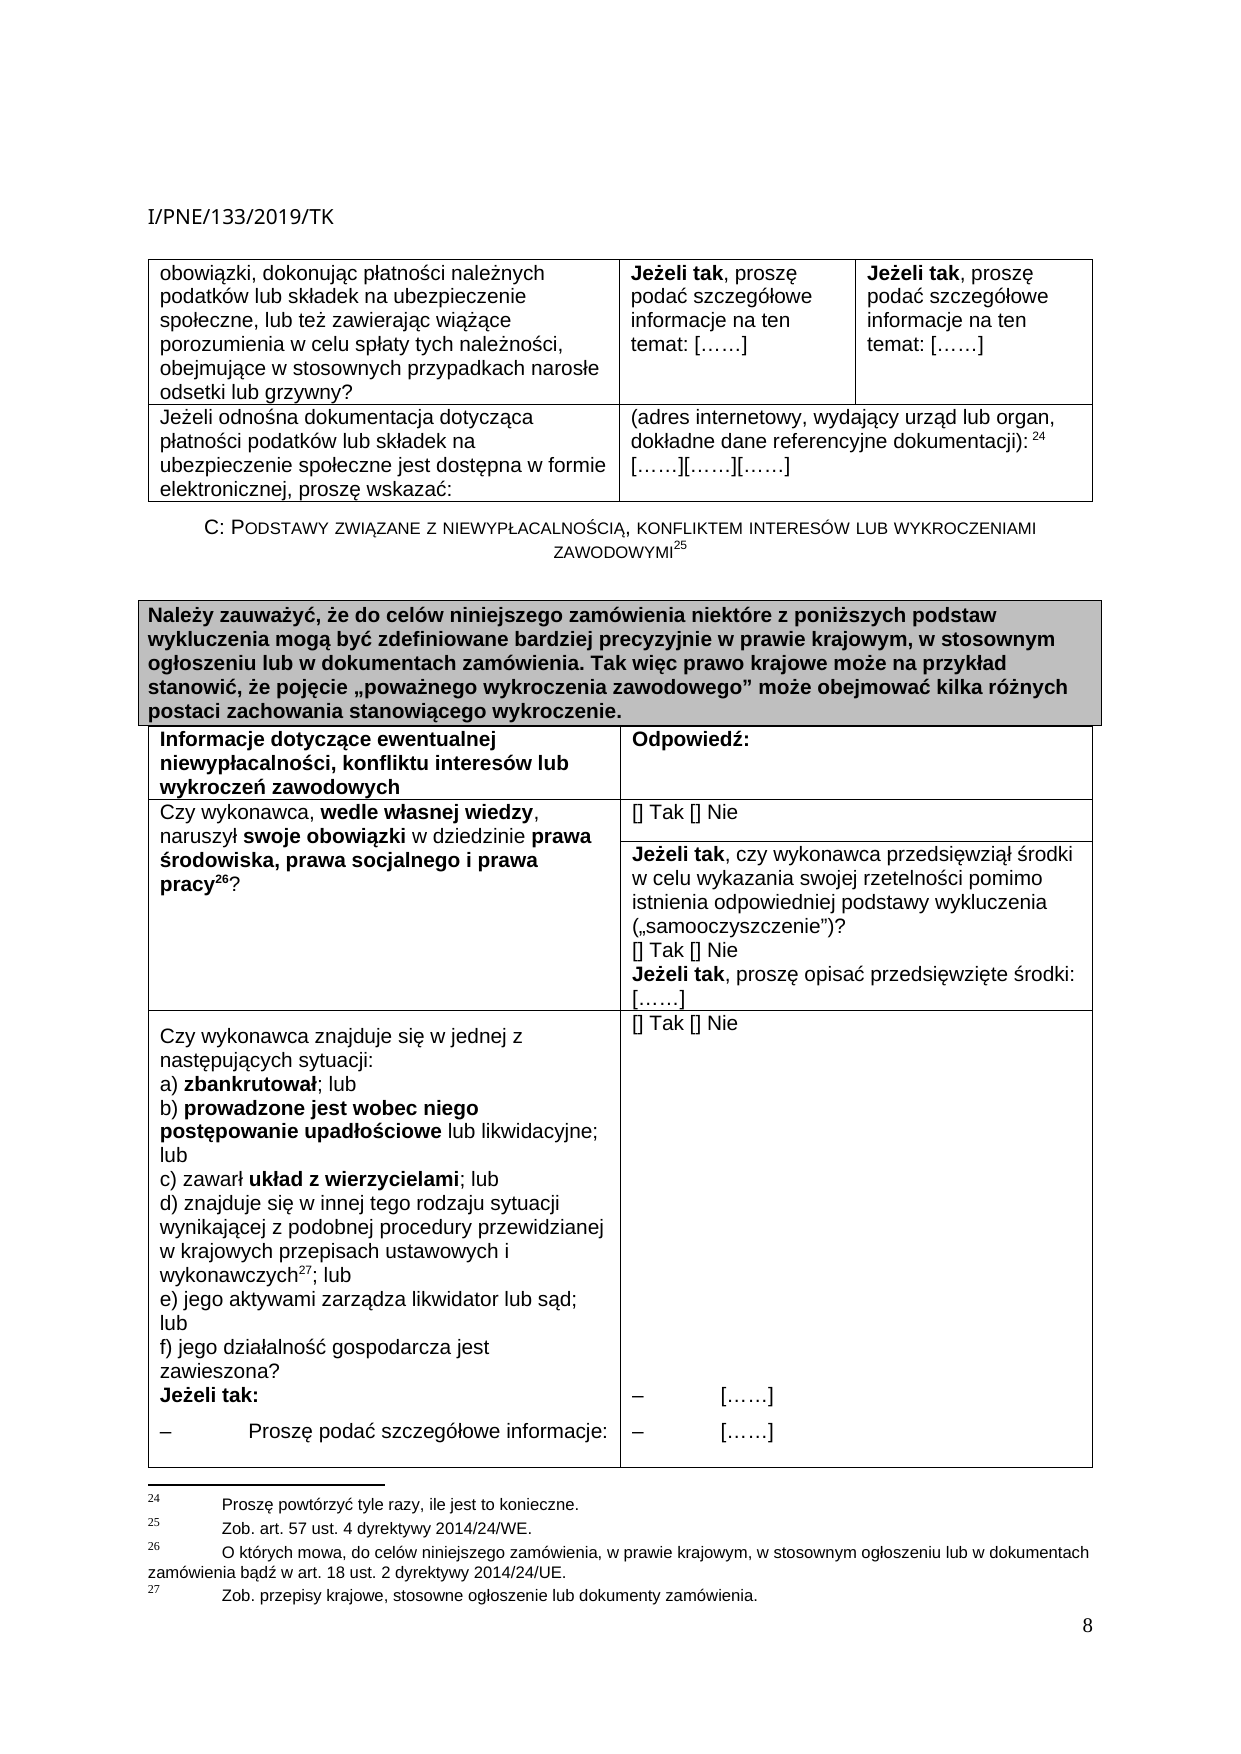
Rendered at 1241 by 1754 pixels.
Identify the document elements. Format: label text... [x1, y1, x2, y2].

table_cell [] Tak [] Nie [621, 800, 1092, 841]
table_cell Jeżeli odnośna dokumentacja dotycząca płatności podatków lub składek na ubezpieczenie społeczne jest dostępna w formie elektronicznej, proszę wskazać: [149, 405, 619, 501]
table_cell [149, 1011, 620, 1467]
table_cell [856, 260, 1092, 404]
table_cell Jeżeli tak, czy wykonawca przedsięwziął środki w celu wykazania swojej rzetelności pomimo istnienia odpowiedniej podstawy wykluczenia („samooczyszczenie”)? [] Tak [] Nie Jeżeli tak, proszę opisać przedsięwzięte środki: [……] [621, 842, 1092, 1010]
table_header Informacje dotyczące ewentualnej niewypłacalności, konfliktu interesów lub wykroczeń zawodowych [149, 727, 620, 799]
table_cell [621, 1011, 1092, 1467]
table_cell Czy wykonawca, wedle własnej wiedzy, naruszył swoje obowiązki w dziedzinie prawa środowiska, prawa socjalnego i prawa pracy? [149, 800, 620, 1010]
table_cell (adres internetowy, wydający urząd lub organ, dokładne dane referencyjne dokumentacji): [……][……][……] [620, 405, 1092, 501]
text Należy zauważyć, że do celów niniejszego zamówienia niektóre z poniższych podstaw wykluczenia mogą być zdefiniowane bardziej precyzyjnie w prawie krajowym, w stosownym ogłoszeniu lub w dokumentach zamówienia. Tak więc prawo krajowe może na przykład stanowić, że pojęcie „poważnego wykroczenia zawodowego” może obejmować kilka różnych postaci zachowania stanowiącego wykroczenie. [139, 601, 1101, 725]
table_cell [620, 260, 855, 404]
title C: Podstawy związane z niewypłacalnością, konfliktem interesów lub wykroczeniami zawodowymi [148, 514, 1092, 562]
table_header Odpowiedź: [621, 727, 1092, 799]
